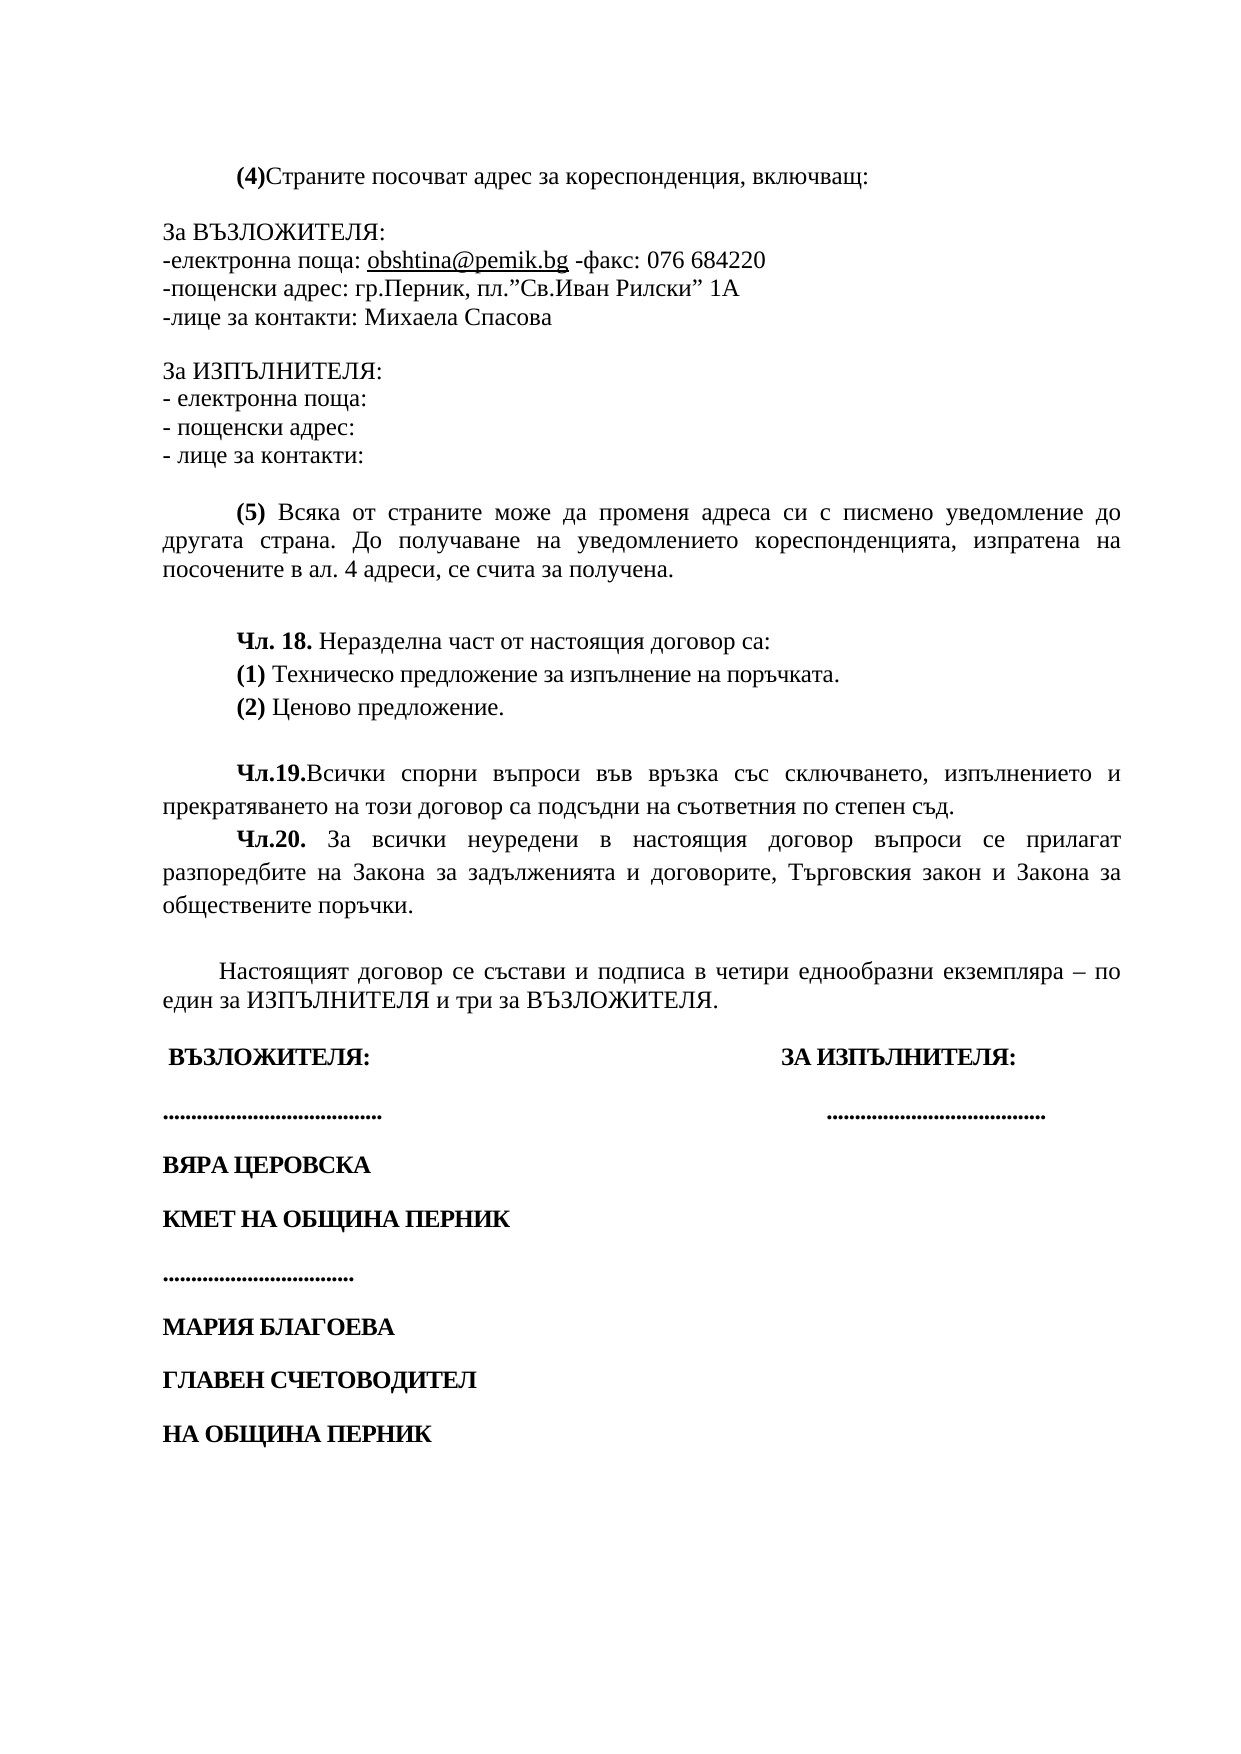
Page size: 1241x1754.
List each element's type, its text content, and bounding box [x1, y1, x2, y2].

text За ВЪЗЛОЖИТЕЛЯ: [162, 218, 1122, 246]
text ....................................... ....................................... [162, 1096, 1114, 1125]
text - пощенски адрес: [162, 413, 1122, 441]
text -лице за контакти: Михаела Спасова [162, 303, 1122, 331]
text Чл.19.Всички спорни въпроси във връзка със сключването, изпълнението и прекратяването на този договор са подсъдни на съответния по степен съд. [162, 758, 1122, 820]
text НА ОБЩИНА ПЕРНИК [162, 1419, 1114, 1448]
text - лице за контакти: [162, 441, 1122, 469]
text (4)Страните посочват адрес за кореспонденция, включващ: [162, 162, 1122, 190]
text .................................. [162, 1258, 1114, 1287]
text -пощенски адрес: гр.Перник, пл.”Св.Иван Рилски” 1А [162, 274, 1122, 303]
text (5) Всяка от страните може да променя адреса си с писмено уведомление до другата страна. До получаване на уведомлението кореспонденцията, изпратена на посочените в ал. 4 адреси, се счита за получена. [162, 497, 1122, 583]
text За ИЗПЪЛНИТЕЛЯ: [162, 359, 1122, 384]
text МАРИЯ БЛАГОЕВА [162, 1312, 1114, 1341]
text (1) Техническо предложение за изпълнение на поръчката. [162, 659, 1122, 688]
text Чл. 18. Неразделна част от настоящия договор са: [162, 626, 1122, 655]
text ВЯРА ЦЕРОВСКА [162, 1150, 1114, 1179]
text ГЛАВЕН СЧЕТОВОДИТЕЛ [162, 1366, 1114, 1394]
text - електронна поща: [162, 384, 1122, 413]
text -електронна поща: obshtina@pemik.bg -факс: 076 684220 [162, 246, 1122, 274]
text Настоящият договор се състави и подписа в четири еднообразни екземпляра – по един за ИЗПЪЛНИТЕЛЯ и три за ВЪЗЛОЖИТЕЛЯ. [162, 956, 1122, 1014]
text ВЪЗЛОЖИТЕЛЯ: ЗА ИЗПЪЛНИТЕЛЯ: [162, 1042, 1114, 1071]
text КМЕТ НА ОБЩИНА ПЕРНИК [162, 1204, 1114, 1233]
text Чл.20. За всички неуредени в настоящия договор въпроси се прилагат разпоредбите на Закона за задълженията и договорите, Търговския закон и Закона за обществените поръчки. [162, 824, 1122, 919]
text (2) Ценово предложение. [162, 692, 1122, 721]
